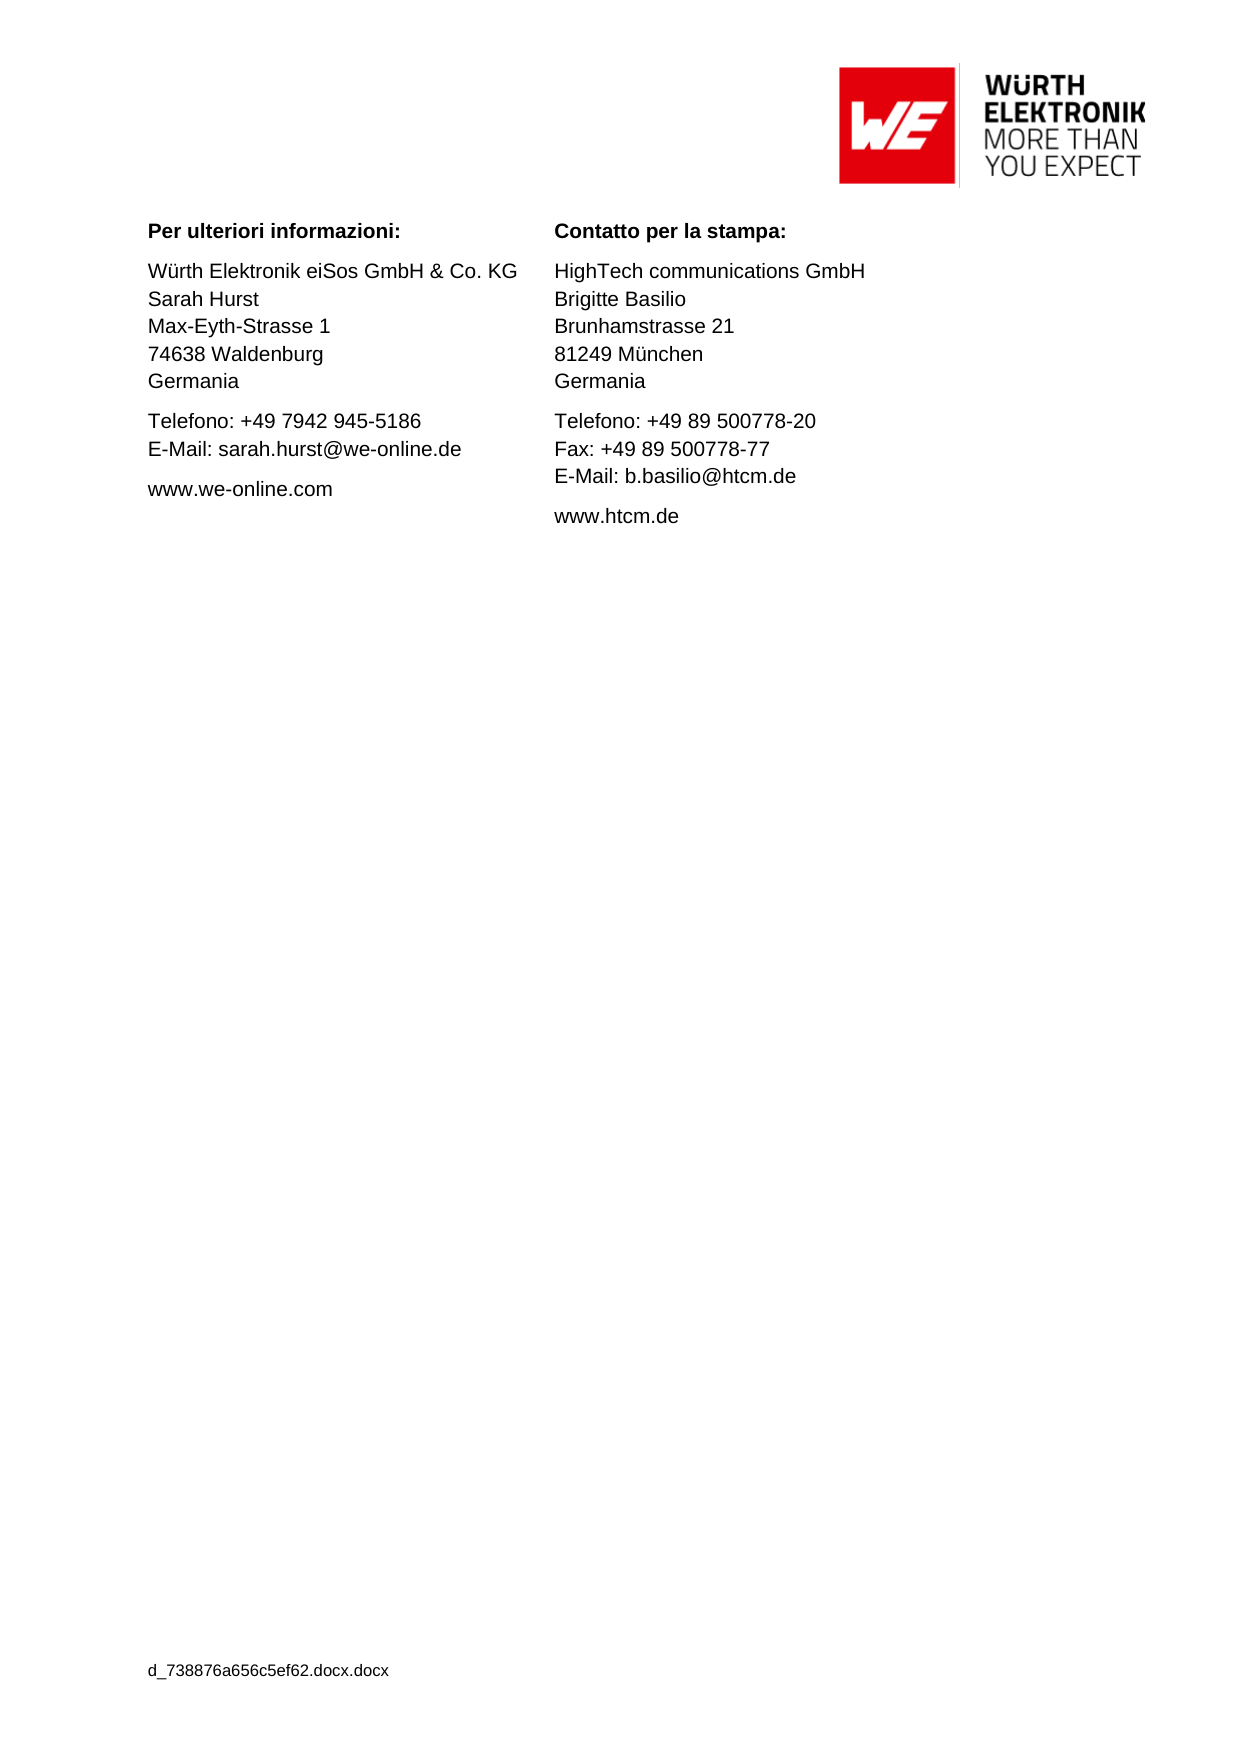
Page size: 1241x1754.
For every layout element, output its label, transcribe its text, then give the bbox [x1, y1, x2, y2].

table_header Per ulteriori informazioni: Würth Elektronik eiSos GmbH & Co. KG Sarah Hurst Max-Eyth-Strasse 1 74638 Waldenburg Germania Telefono: +49 7942 945-5186 E-Mail: sarah.hurst@we-online.de www.we-online.com [148, 207, 554, 557]
picture [835, 63, 1146, 188]
table_header Contatto per la stampa: HighTech communications GmbH Brigitte Basilio Brunhamstrasse 21 81249 München Germania Telefono: +49 89 500778-20 Fax: +49 89 500778-77 E-Mail: b.basilio@htcm.de www.htcm.de [554, 207, 887, 557]
